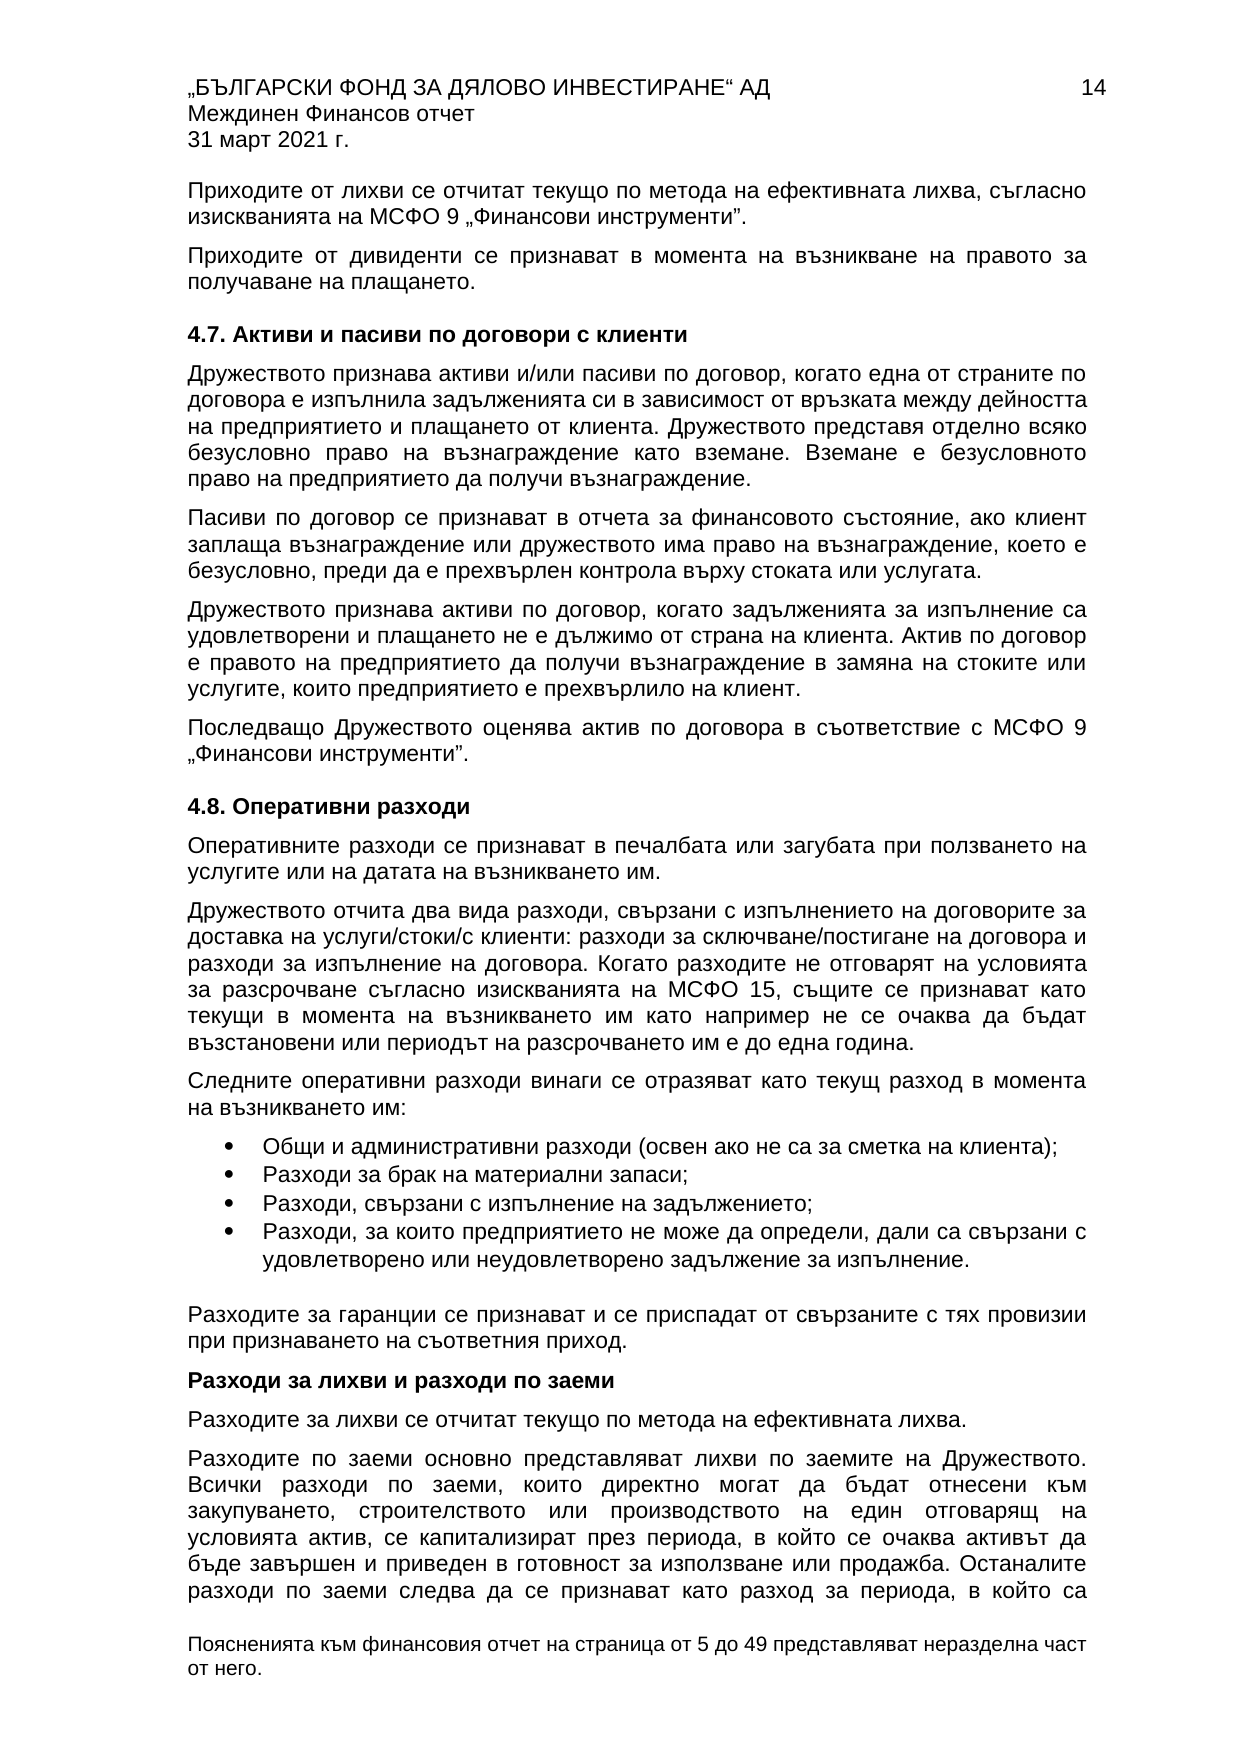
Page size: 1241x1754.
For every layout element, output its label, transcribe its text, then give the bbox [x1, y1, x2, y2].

list Разходи, за които предприятието не може да определи, дали са свързани с удовлетворено или неудовлетворено задължение за изпълнение. [225, 1218, 1087, 1273]
text Дружеството отчита два вида разходи, свързани с изпълнението на договорите за доставка на услуги/стоки/с клиенти: разходи за сключване/постигане на договора и разходи за изпълнение на договора. Когато разходите не отговарят на условията за разсрочване съгласно изискванията на МСФО 15, същите се признават като текущи в момента на възникването им като например не се очаква да бъдат възстановени или периодът на разсрочването им е до една година. [187, 897, 1087, 1055]
text Следните оперативни разходи винаги се отразяват като текущ разход в момента на възникването им: [187, 1067, 1087, 1120]
text Дружеството признава активи и/или пасиви по договор, когато една от страните по договора е изпълнила задълженията си в зависимост от връзката между дейността на предприятието и плащането от клиента. Дружеството представя отделно всяко безусловно право на възнаграждение като вземане. Вземане е безусловното право на предприятието да получи възнаграждение. [187, 360, 1087, 492]
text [187, 1445, 1087, 1603]
text Приходите от дивиденти се признават в момента на възникване на правото за получаване на плащането. [187, 242, 1087, 295]
list Разходи, свързани с изпълнение на задължението; [225, 1189, 1087, 1216]
list Общи и административни разходи (освен ако не са за сметка на клиента); [225, 1133, 1087, 1159]
text Оперативните разходи се признават в печалбата или загубата при ползването на услугите или на датата на възникването им. [187, 832, 1087, 884]
text Разходите за гаранции се признават и се приспадат от свързаните с тях провизии при признаването на съответния приход. [187, 1301, 1087, 1354]
text Последващо Дружеството оценява актив по договора в съответствие с МСФО 9 „Финансови инструменти”. [187, 714, 1087, 766]
list Разходи за брак на материални запаси; [225, 1161, 1087, 1187]
subtitle Оперативни разходи [187, 793, 1087, 819]
text Разходи за лихви и разходи по заеми [187, 1366, 1087, 1393]
text Разходите за лихви се отчитат текущо по метода на ефективната лихва. [187, 1406, 1087, 1432]
text Дружеството признава активи по договор, когато задълженията за изпълнение са удовлетворени и плащането не е дължимо от страна на клиента. Актив по договор е правото на предприятието да получи възнаграждение в замяна на стоките или услугите, които предприятието е прехвърлило на клиент. [187, 596, 1087, 701]
subtitle Активи и пасиви по договори с клиенти [187, 321, 1087, 347]
text Пасиви по договор се признават в отчета за финансовото състояние, ако клиент заплаща възнаграждение или дружеството има право на възнаграждение, което е безусловно, преди да е прехвърлен контрола върху стоката или услугата. [187, 504, 1087, 583]
text Приходите от лихви се отчитат текущо по метода на ефективната лихва, съгласно изискванията на МСФО 9 „Финансови инструменти”. [187, 177, 1087, 229]
